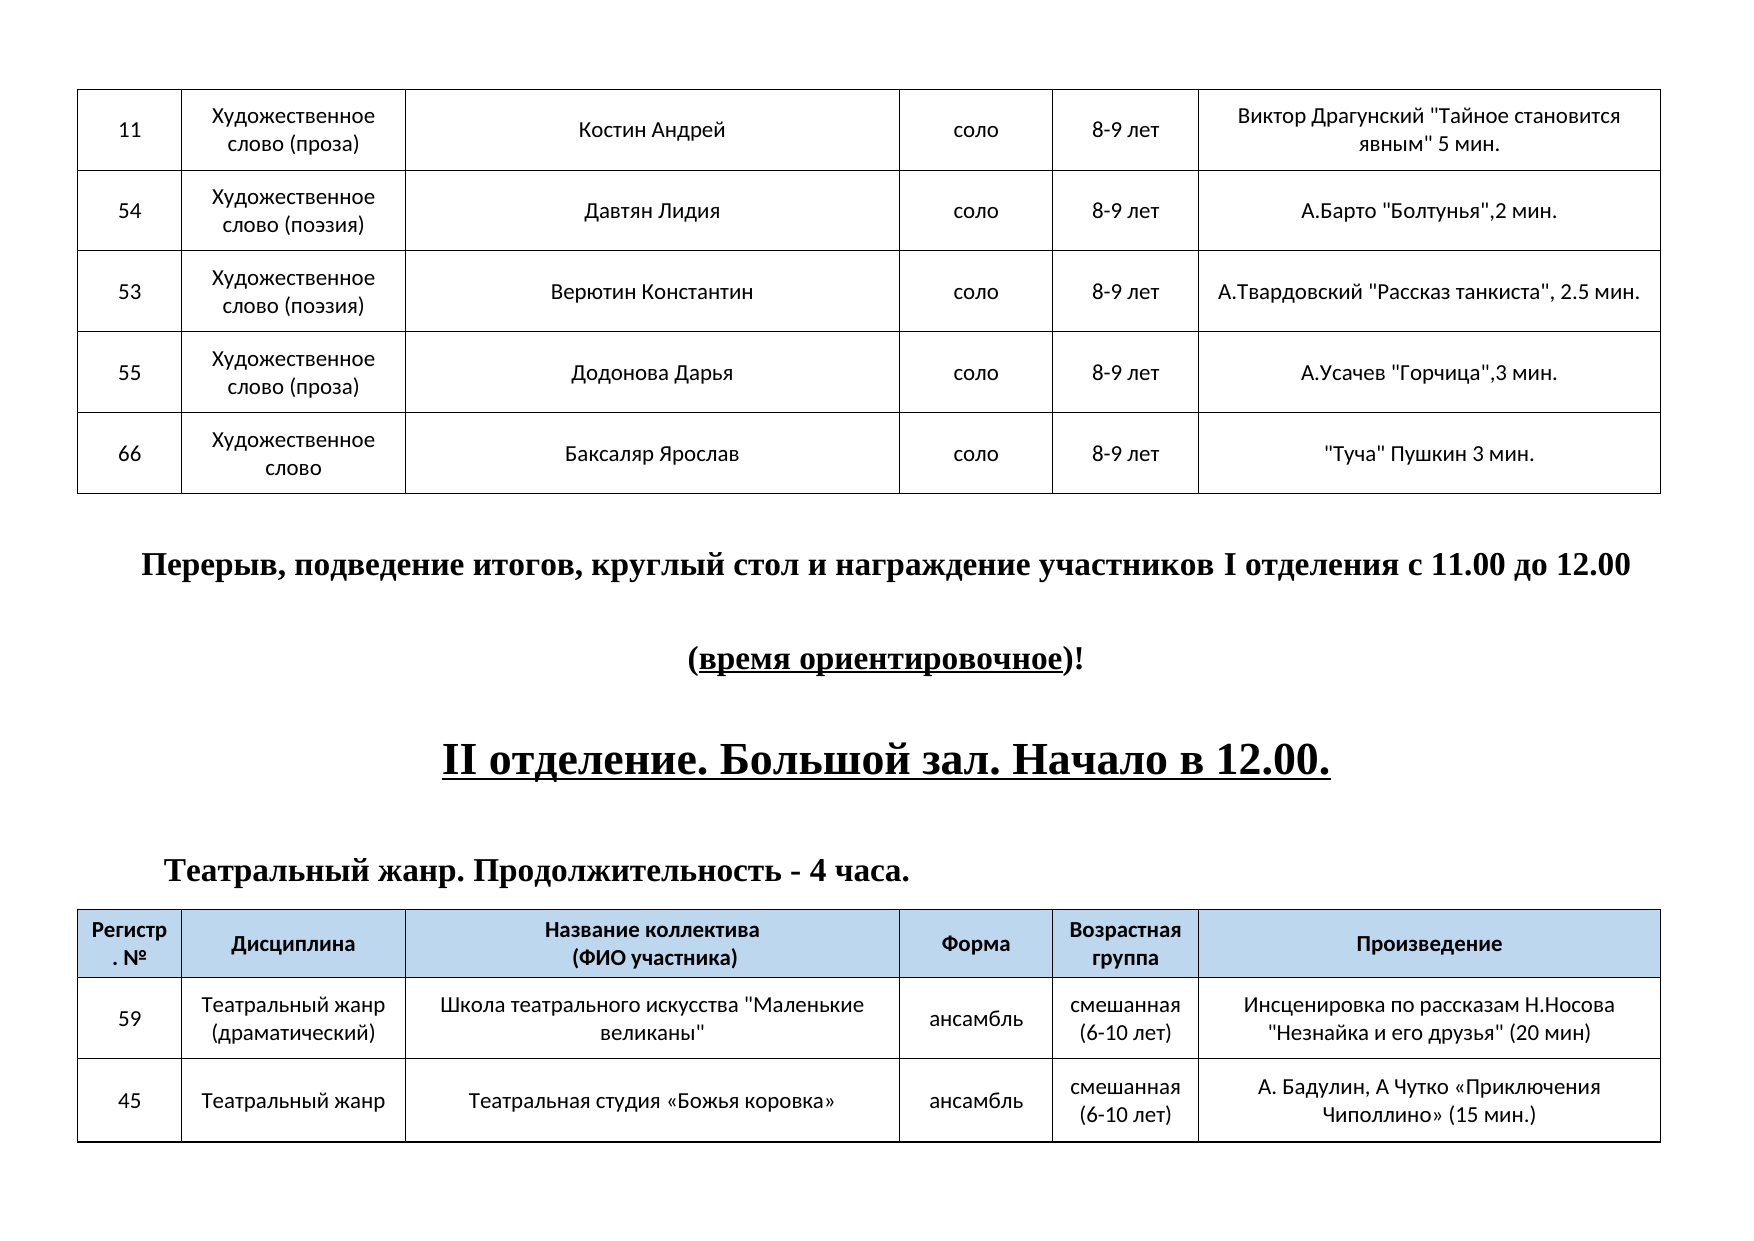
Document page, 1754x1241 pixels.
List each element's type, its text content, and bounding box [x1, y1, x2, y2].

table_cell Инсценировка по рассказам Н.Носова "Незнайка и его друзья" (20 мин) [1199, 978, 1660, 1058]
table_cell Театральный жанр (драматический) [182, 978, 405, 1058]
subtitle Перерыв, подведение итогов, круглый стол и награждение участников I отделения с 11.00 до 12.00 [89, 544, 1683, 582]
table_cell Додонова Дарья [406, 332, 899, 412]
table_cell 59 [78, 978, 181, 1058]
table_cell Верютин Константин [406, 251, 899, 331]
table_cell 8-9 лет [1053, 171, 1198, 250]
table_cell соло [900, 171, 1052, 250]
table_header Произведение [1199, 910, 1660, 977]
table_cell ансамбль [900, 1059, 1052, 1141]
table_cell "Туча" Пушкин 3 мин. [1199, 413, 1660, 493]
table_cell 8-9 лет [1053, 251, 1198, 331]
table_cell 8-9 лет [1053, 413, 1198, 493]
table_cell соло [900, 90, 1052, 169]
table_cell 8-9 лет [1053, 90, 1198, 169]
table_cell А. Бадулин, А Чутко «Приключения Чиполлино» (15 мин.) [1199, 1059, 1660, 1141]
table_header Название коллектива (ФИО участника) [406, 910, 899, 977]
table_header Дисциплина [182, 910, 405, 977]
table_cell Художественное слово (проза) [182, 90, 405, 169]
table_header Форма [900, 910, 1052, 977]
table_cell А.Усачев "Горчица",3 мин. [1199, 332, 1660, 412]
table_cell Давтян Лидия [406, 171, 899, 250]
table_cell Виктор Драгунский "Тайное становится явным" 5 мин. [1199, 90, 1660, 169]
table_cell смешанная (6-10 лет) [1053, 978, 1198, 1058]
table_cell 54 [78, 171, 181, 250]
table_cell Художественное слово [182, 413, 405, 493]
subtitle (время ориентировочное)! [89, 638, 1683, 676]
table_cell 66 [78, 413, 181, 493]
table_cell 53 [78, 251, 181, 331]
table_cell Художественное слово (поэзия) [182, 251, 405, 331]
table_cell Театральная студия «Божья коровка» [406, 1059, 899, 1141]
table_cell соло [900, 332, 1052, 412]
list Театральный жанр. Продолжительность - 4 часа. [164, 851, 1683, 889]
table_cell Художественное слово (проза) [182, 332, 405, 412]
table_cell 8-9 лет [1053, 332, 1198, 412]
table_cell соло [900, 413, 1052, 493]
table_cell 55 [78, 332, 181, 412]
table_cell А.Барто "Болтунья",2 мин. [1199, 171, 1660, 250]
table_header Возрастная группа [1053, 910, 1198, 977]
table_cell 11 [78, 90, 181, 169]
table_cell смешанная (6-10 лет) [1053, 1059, 1198, 1141]
table_cell А.Твардовский "Рассказ танкиста", 2.5 мин. [1199, 251, 1660, 331]
table_cell соло [900, 251, 1052, 331]
table_cell 45 [78, 1059, 181, 1141]
table_cell Художественное слово (поэзия) [182, 171, 405, 250]
table_cell Баксаляр Ярослав [406, 413, 899, 493]
table_cell Школа театрального искусства "Маленькие великаны" [406, 978, 899, 1058]
table_header Регистр. № [78, 910, 181, 977]
subtitle II отделение. Большой зал. Начало в 12.00. [89, 732, 1683, 785]
table_cell Театральный жанр [182, 1059, 405, 1141]
table_cell Костин Андрей [406, 90, 899, 169]
table_cell ансамбль [900, 978, 1052, 1058]
